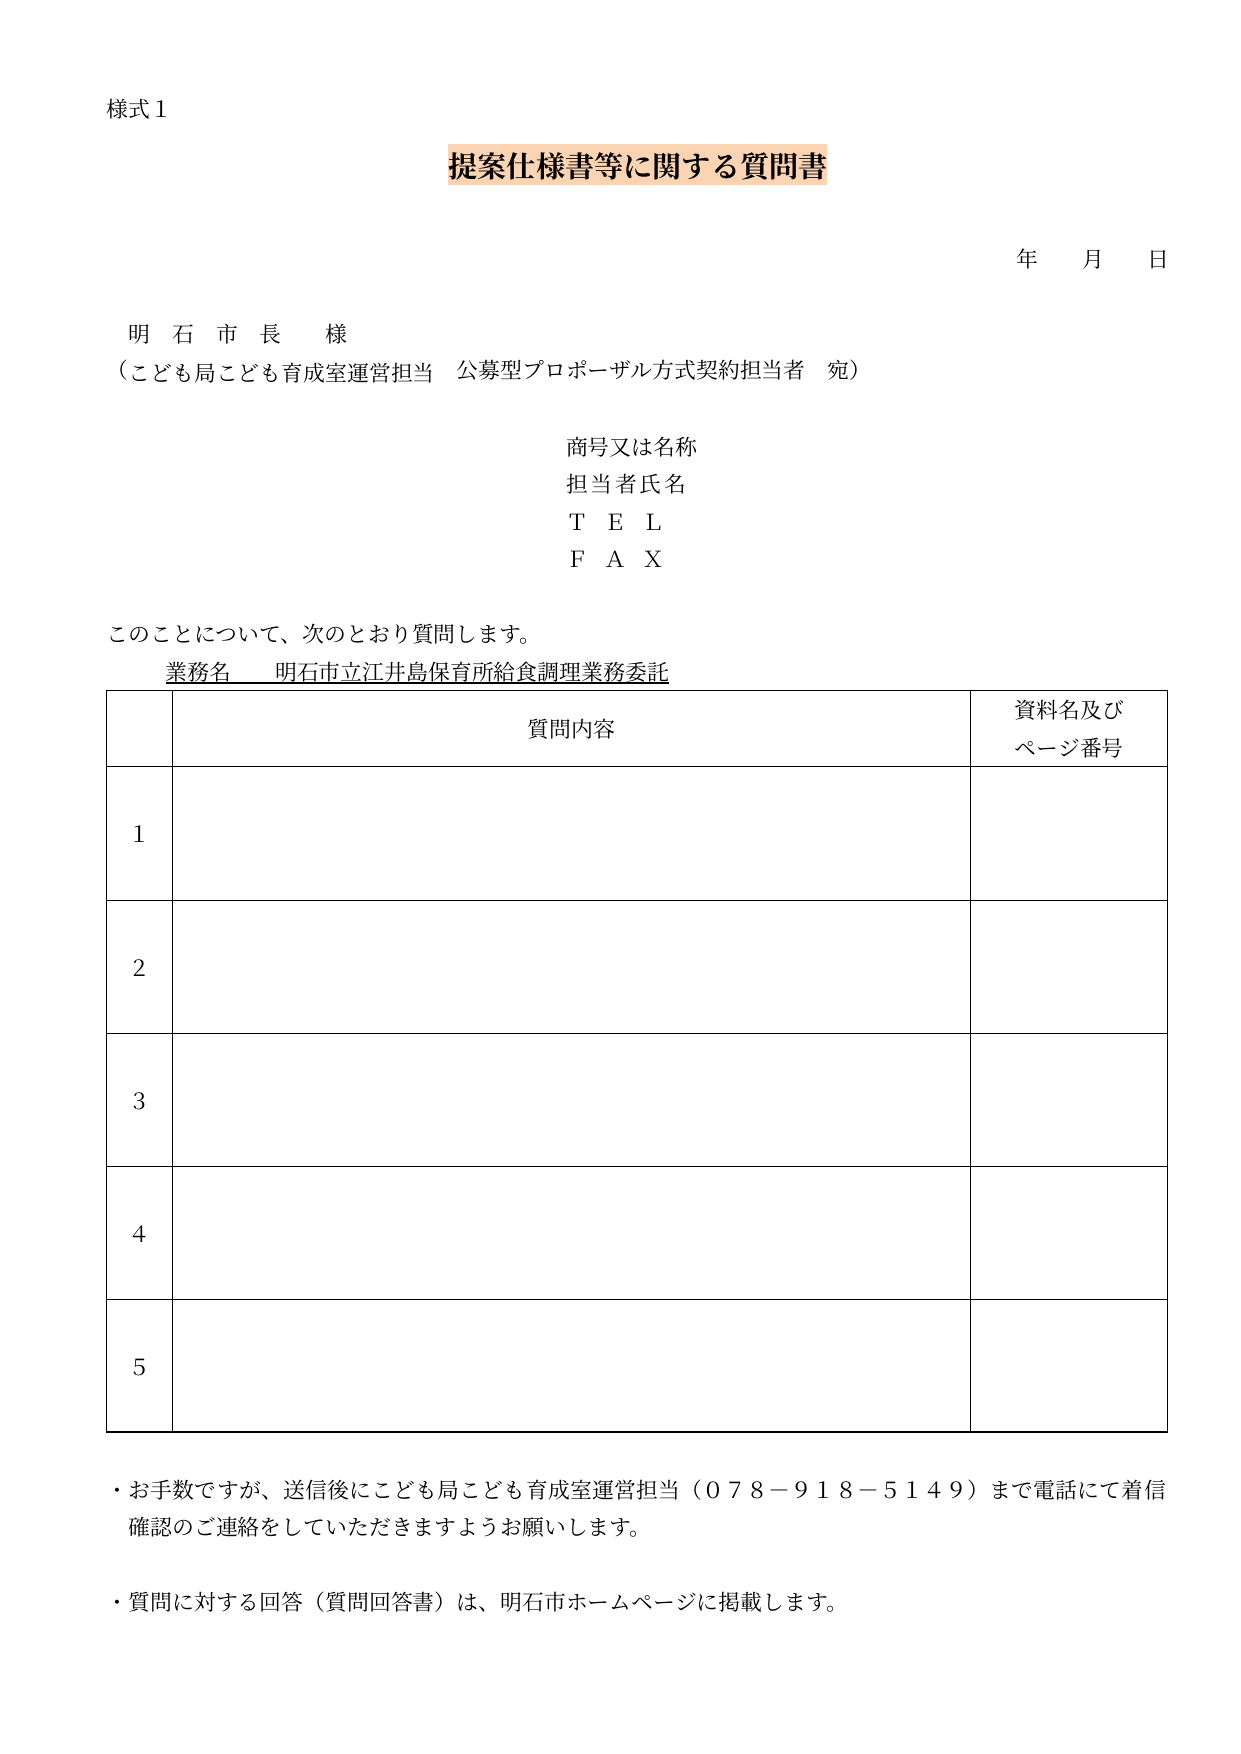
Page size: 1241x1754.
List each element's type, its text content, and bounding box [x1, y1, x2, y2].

text ・お手数ですが、送信後にこども局こども育成室運営担当（０７８－９１８－５１４９）まで電話にて着信確認のご連絡をしていただきますようお願いします。 [106, 1470, 1169, 1545]
table_cell ２ [107, 901, 172, 1033]
text 業務名 明石市立江井島保育所給食調理業務委託 [144, 652, 1169, 689]
text 様式１ [106, 89, 1169, 127]
table_cell ５ [107, 1300, 172, 1431]
text ・質問に対する回答（質問回答書）は、明石市ホームページに掲載します。 [106, 1582, 1169, 1620]
table_header 質問内容 [173, 691, 970, 766]
text 年 月 日 [106, 239, 1169, 277]
text 担当者氏名 [566, 464, 1169, 502]
table_cell [971, 1167, 1167, 1298]
text このことについて、次のとおり質問します。 [106, 614, 1169, 652]
table_cell [971, 1300, 1167, 1431]
table_cell １ [107, 767, 172, 899]
text ＦＡＸ [566, 539, 1169, 577]
table_cell [971, 1034, 1167, 1166]
table_cell [971, 901, 1167, 1033]
table_cell [173, 767, 970, 899]
table_cell [173, 1167, 970, 1298]
table_cell [173, 1034, 970, 1166]
text 商号又は名称 [566, 427, 1169, 464]
table_cell ４ [107, 1167, 172, 1298]
table_header 資料名及び ページ番号 [971, 691, 1167, 766]
text 提案仕様書等に関する質問書 [106, 127, 1169, 202]
table_cell [173, 901, 970, 1033]
text 明 石 市 長 様 [106, 314, 1169, 352]
text ＴＥＬ [566, 502, 1169, 539]
table_header [107, 691, 172, 766]
table_cell [173, 1300, 970, 1431]
text （こども局こども育成室運営担当 公募型プロポーザル方式契約担当者 宛） [106, 352, 1169, 389]
table_cell [971, 767, 1167, 899]
table_cell ３ [107, 1034, 172, 1166]
